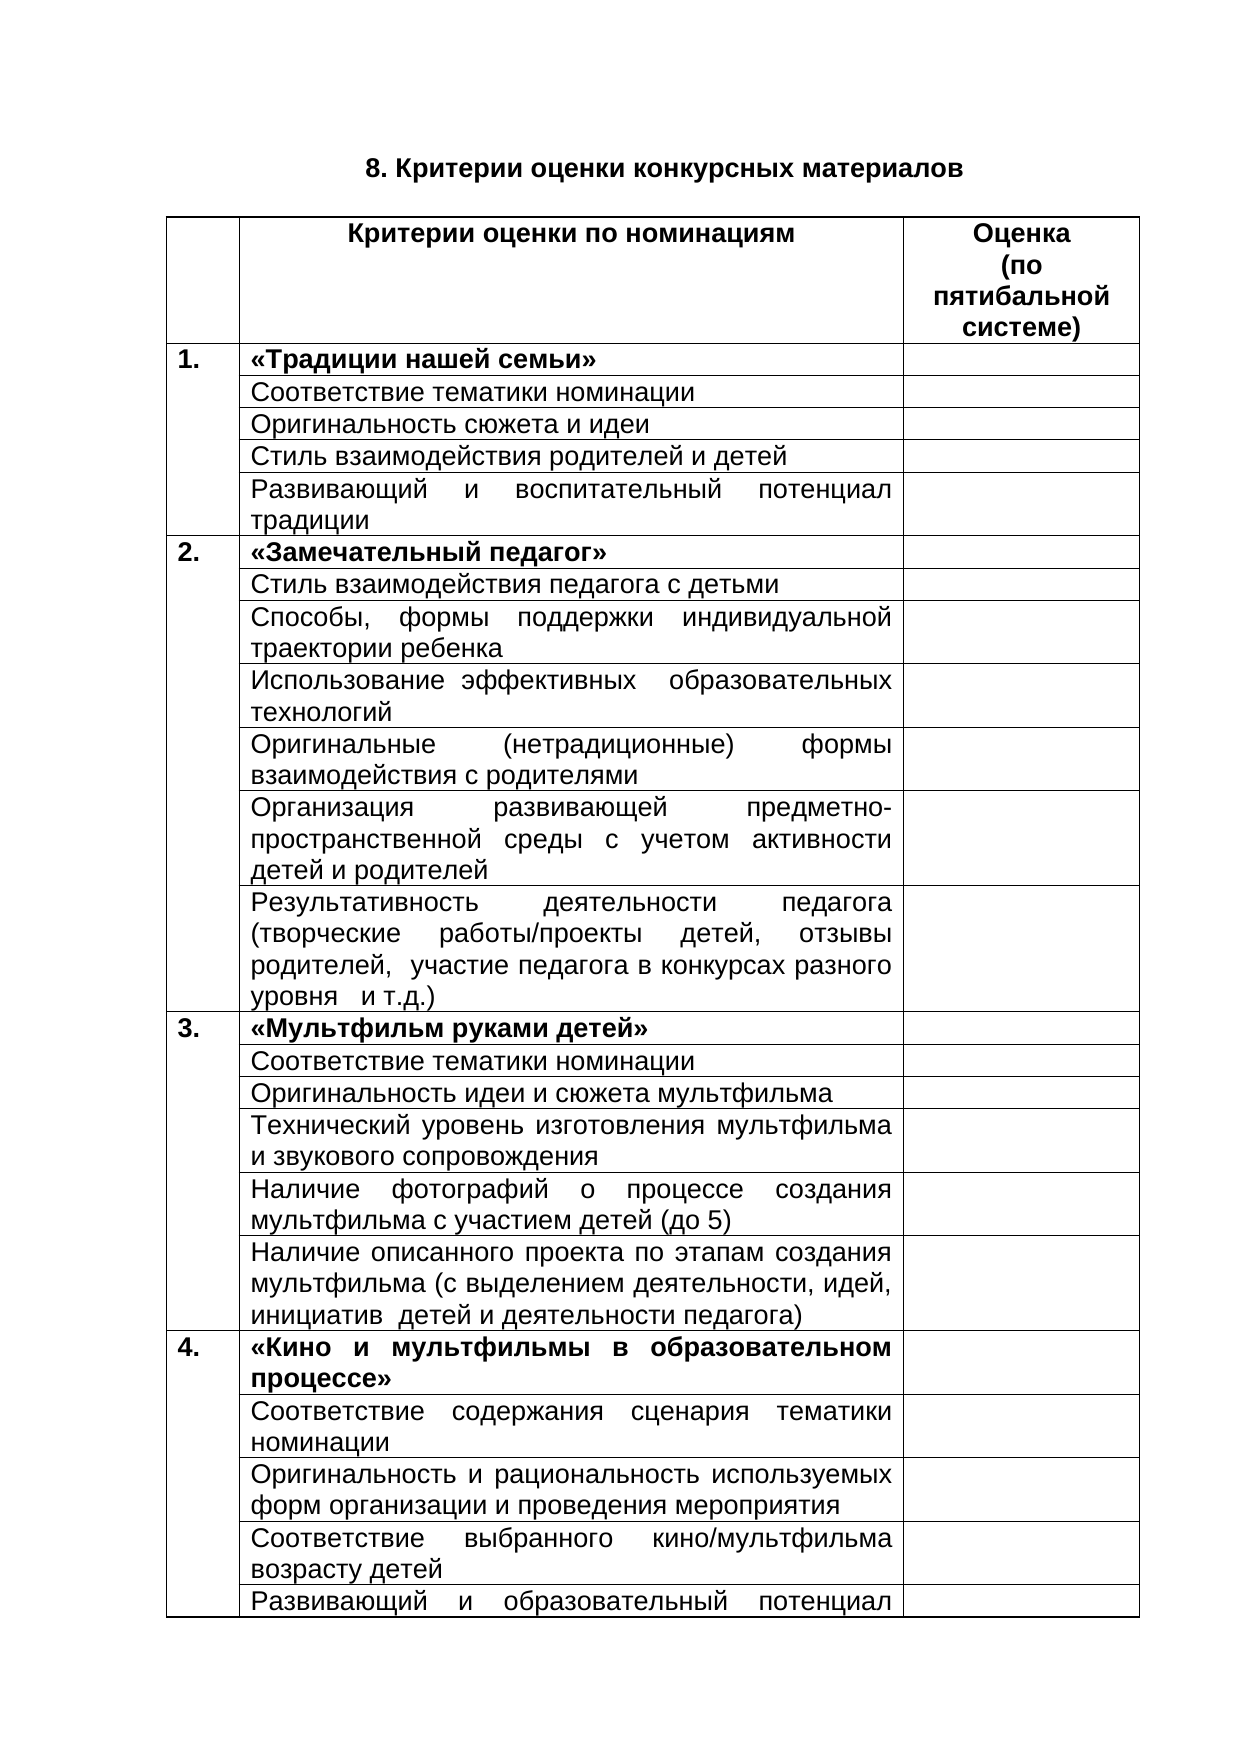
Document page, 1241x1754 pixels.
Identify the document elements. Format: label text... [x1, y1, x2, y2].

table_cell Стиль взаимодействия педагога с детьми [240, 569, 903, 600]
table_cell Организация развивающей предметно-пространственной среды с учетом активности детей и родителей [240, 791, 903, 885]
table_cell «Кино и мультфильмы в образовательном процессе» [240, 1331, 903, 1393]
table_cell [904, 1458, 1139, 1521]
table_cell 2. [167, 536, 239, 1011]
table_header Критерии оценки по номинациям [240, 218, 903, 342]
table_cell [904, 1395, 1139, 1457]
table_cell [904, 473, 1139, 535]
table_cell Наличие фотографий о процессе создания мультфильма с участием детей (до 5) [240, 1173, 903, 1235]
table_cell [904, 408, 1139, 439]
table_cell [904, 1236, 1139, 1330]
table_cell [904, 1585, 1139, 1616]
table_cell [904, 886, 1139, 1011]
table_cell Соответствие тематики номинации [240, 376, 903, 407]
table_cell Соответствие тематики номинации [240, 1045, 903, 1076]
text 8. Критерии оценки конкурсных материалов [177, 152, 1152, 183]
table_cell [240, 1585, 903, 1616]
table_cell 4. [167, 1331, 239, 1616]
table_cell [904, 344, 1139, 375]
table_cell Оригинальность идеи и сюжета мультфильма [240, 1077, 903, 1108]
table_cell Оригинальные (нетрадиционные) формы взаимодействия с родителями [240, 728, 903, 790]
table_cell [904, 569, 1139, 600]
table_header [167, 218, 239, 342]
table_cell Оригинальность сюжета и идеи [240, 408, 903, 439]
table_cell [904, 791, 1139, 885]
table_header Оценка (по пятибальной системе) [904, 218, 1139, 342]
table_cell [904, 1331, 1139, 1393]
table_cell [904, 664, 1139, 727]
table_cell 3. [167, 1012, 239, 1330]
table_cell 1. [167, 344, 239, 535]
table_cell [904, 1173, 1139, 1235]
table_cell «Замечательный педагог» [240, 536, 903, 567]
table_cell «Традиции нашей семьи» [240, 344, 903, 375]
table_cell Стиль взаимодействия родителей и детей [240, 440, 903, 472]
table_cell Оригинальность и рациональность используемых форм организации и проведения мероприятия [240, 1458, 903, 1521]
table_cell [904, 1522, 1139, 1584]
table_cell Результативность деятельности педагога (творческие работы/проекты детей, отзывы родителей, участие педагога в конкурсах разного уровня и т.д.) [240, 886, 903, 1011]
table_cell [904, 536, 1139, 567]
table_cell [904, 601, 1139, 663]
table_cell [904, 1012, 1139, 1043]
table_cell Способы, формы поддержки индивидуальной траектории ребенка [240, 601, 903, 663]
table_cell Развивающий и воспитательный потенциал традиции [240, 473, 903, 535]
table_cell Наличие описанного проекта по этапам создания мультфильма (с выделением деятельности, идей, инициатив детей и деятельности педагога) [240, 1236, 903, 1330]
table_cell [904, 440, 1139, 472]
table_cell [904, 376, 1139, 407]
table_cell [904, 1077, 1139, 1108]
table_cell Использование эффективных образовательных технологий [240, 664, 903, 727]
table_cell [904, 1045, 1139, 1076]
table_cell [904, 1109, 1139, 1172]
table_cell Соответствие содержания сценария тематики номинации [240, 1395, 903, 1457]
table_cell Соответствие выбранного кино/мультфильма возрасту детей [240, 1522, 903, 1584]
table_cell Технический уровень изготовления мультфильма и звукового сопровождения [240, 1109, 903, 1172]
table_cell «Мультфильм руками детей» [240, 1012, 903, 1043]
table_cell [904, 728, 1139, 790]
